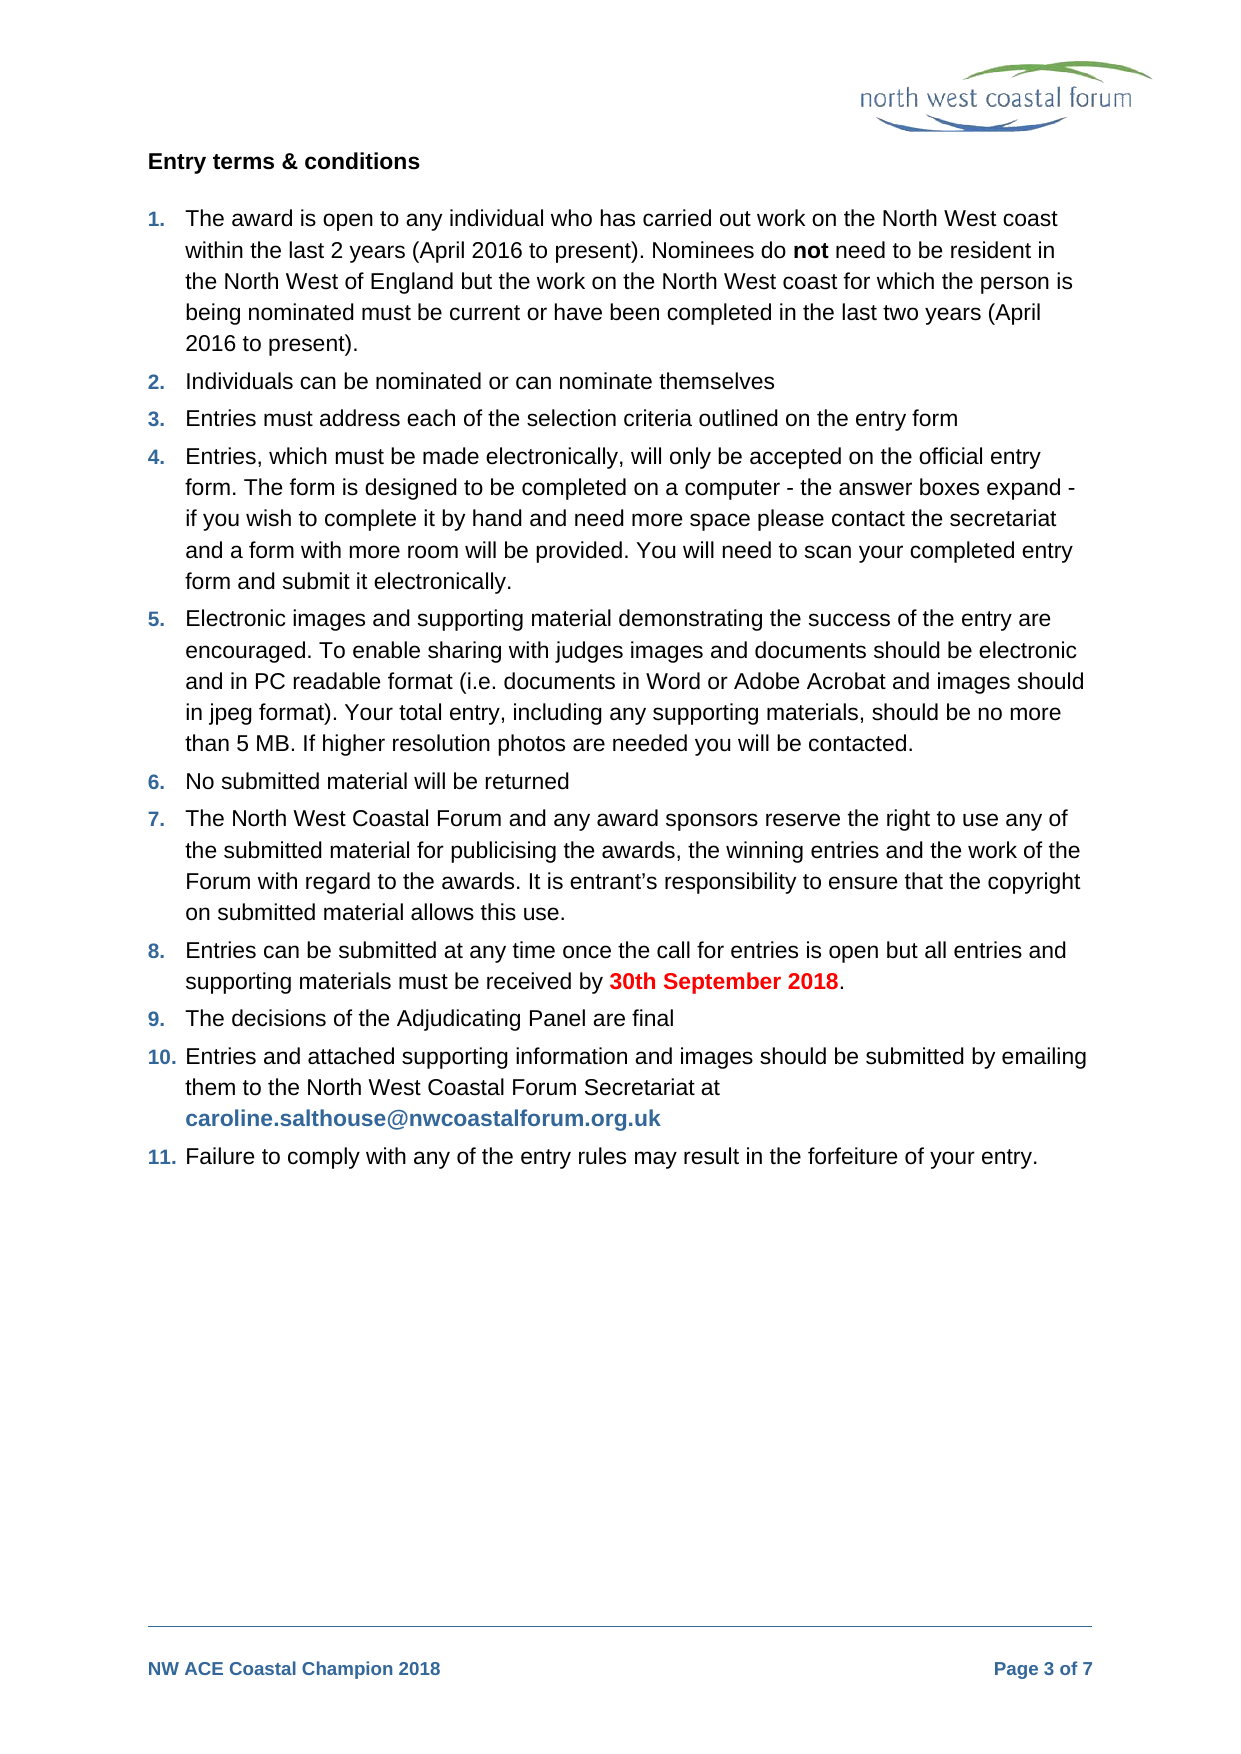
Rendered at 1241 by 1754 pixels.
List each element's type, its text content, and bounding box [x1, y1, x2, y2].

list Electronic images and supporting material demonstrating the success of the entry are encouraged. To enable sharing with judges images and documents should be electronic and in PC readable format (i.e. documents in Word or Adobe Acrobat and images should in jpeg format). Your total entry, including any supporting materials, should be no more than 5 MB. If higher resolution photos are needed you will be contacted. [148, 600, 1092, 757]
picture [857, 57, 1155, 132]
list Individuals can be nominated or can nominate themselves [148, 363, 1092, 394]
text Entry terms & conditions [148, 148, 1092, 174]
list Entries must address each of the selection criteria outlined on the entry form [148, 400, 1092, 432]
list The North West Coastal Forum and any award sponsors reserve the right to use any of the submitted material for publicising the awards, the winning entries and the work of the Forum with regard to the awards. It is entrant’s responsibility to ensure that the copyright on submitted material allows this use. [148, 800, 1092, 925]
list Entries can be submitted at any time once the call for entries is open but all entries and supporting materials must be received by 30th September 2018. [148, 932, 1092, 994]
list Entries, which must be made electronically, will only be accepted on the official entry form. The form is designed to be completed on a computer - the answer boxes expand - if you wish to complete it by hand and need more space please contact the secretariat and a form with more room will be provided. You will need to scan your completed entry form and submit it electronically. [148, 438, 1092, 594]
list The award is open to any individual who has carried out work on the North West coast within the last 2 years (April 2016 to present). Nominees do not need to be resident in the North West of England but the work on the North West coast for which the person is being nominated must be current or have been completed in the last two years (April 2016 to present). [148, 200, 1092, 357]
list Failure to comply with any of the entry rules may result in the forfeiture of your entry. [148, 1138, 1092, 1169]
list The decisions of the Adjudicating Panel are final [148, 1000, 1092, 1032]
list Entries and attached supporting information and images should be submitted by emailing them to the North West Coastal Forum Secretariat at caroline.salthouse@nwcoastalforum.org.uk [148, 1038, 1092, 1132]
list No submitted material will be returned [148, 763, 1092, 794]
